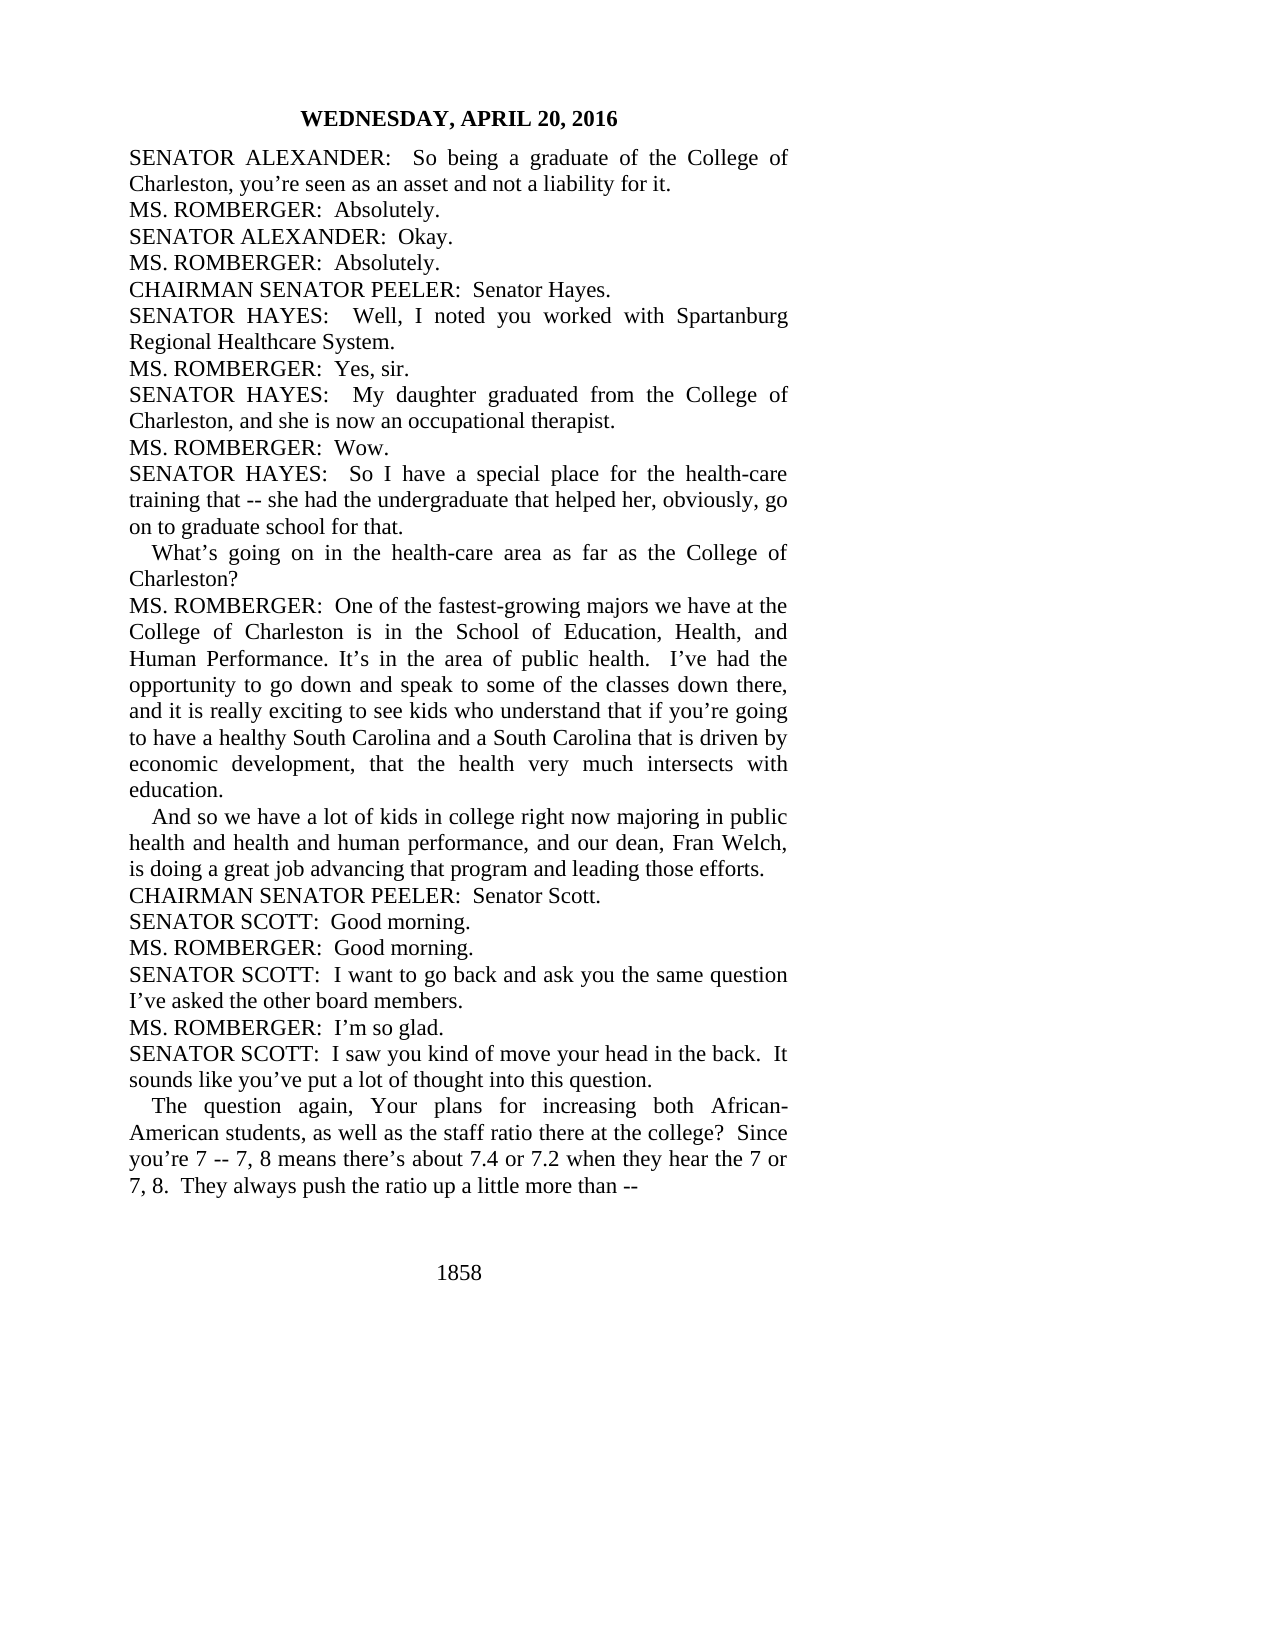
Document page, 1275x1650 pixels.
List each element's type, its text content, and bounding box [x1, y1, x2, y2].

text MS. ROMBERGER: Wow. [129, 434, 789, 460]
text MS. ROMBERGER: One of the fastest-growing majors we have at the College of Charleston is in the School of Education, Health, and Human Performance. It’s in the area of public health. I’ve had the opportunity to go down and speak to some of the classes down there, and it is really exciting to see kids who understand that if you’re going to have a healthy South Carolina and a South Carolina that is driven by economic development, that the health very much intersects with education. [129, 592, 789, 803]
text What’s going on in the health-care area as far as the College of Charleston? [129, 539, 789, 592]
text MS. ROMBERGER: Absolutely. [129, 249, 789, 276]
text SENATOR HAYES: So I have a special place for the health-care training that -- she had the undergraduate that helped her, obviously, go on to graduate school for that. [129, 460, 789, 539]
text MS. ROMBERGER: Yes, sir. [129, 355, 789, 381]
text SENATOR HAYES: My daughter graduated from the College of Charleston, and she is now an occupational therapist. [129, 381, 789, 434]
text SENATOR SCOTT: I want to go back and ask you the same question I’ve asked the other board members. [129, 961, 789, 1013]
text SENATOR ALEXANDER: Okay. [129, 223, 789, 249]
text SENATOR HAYES: Well, I noted you worked with Spartanburg Regional Healthcare System. [129, 302, 789, 355]
text SENATOR SCOTT: I saw you kind of move your head in the back. It sounds like you’ve put a lot of thought into this question. [129, 1040, 789, 1093]
text SENATOR SCOTT: Good morning. [129, 908, 789, 934]
text MS. ROMBERGER: Good morning. [129, 934, 789, 961]
text MS. ROMBERGER: Absolutely. [129, 197, 789, 223]
text The question again, Your plans for increasing both African-American students, as well as the staff ratio there at the college? Since you’re 7 -- 7, 8 means there’s about 7.4 or 7.2 when they hear the 7 or 7, 8. They always push the ratio up a little more than -- [129, 1093, 789, 1198]
text CHAIRMAN SENATOR PEELER: Senator Scott. [129, 882, 789, 908]
text MS. ROMBERGER: I’m so glad. [129, 1013, 789, 1040]
text SENATOR ALEXANDER: So being a graduate of the College of Charleston, you’re seen as an asset and not a liability for it. [129, 144, 789, 197]
text And so we have a lot of kids in college right now majoring in public health and health and human performance, and our dean, Fran Welch, is doing a great job advancing that program and leading those efforts. [129, 803, 789, 882]
text CHAIRMAN SENATOR PEELER: Senator Hayes. [129, 276, 789, 302]
